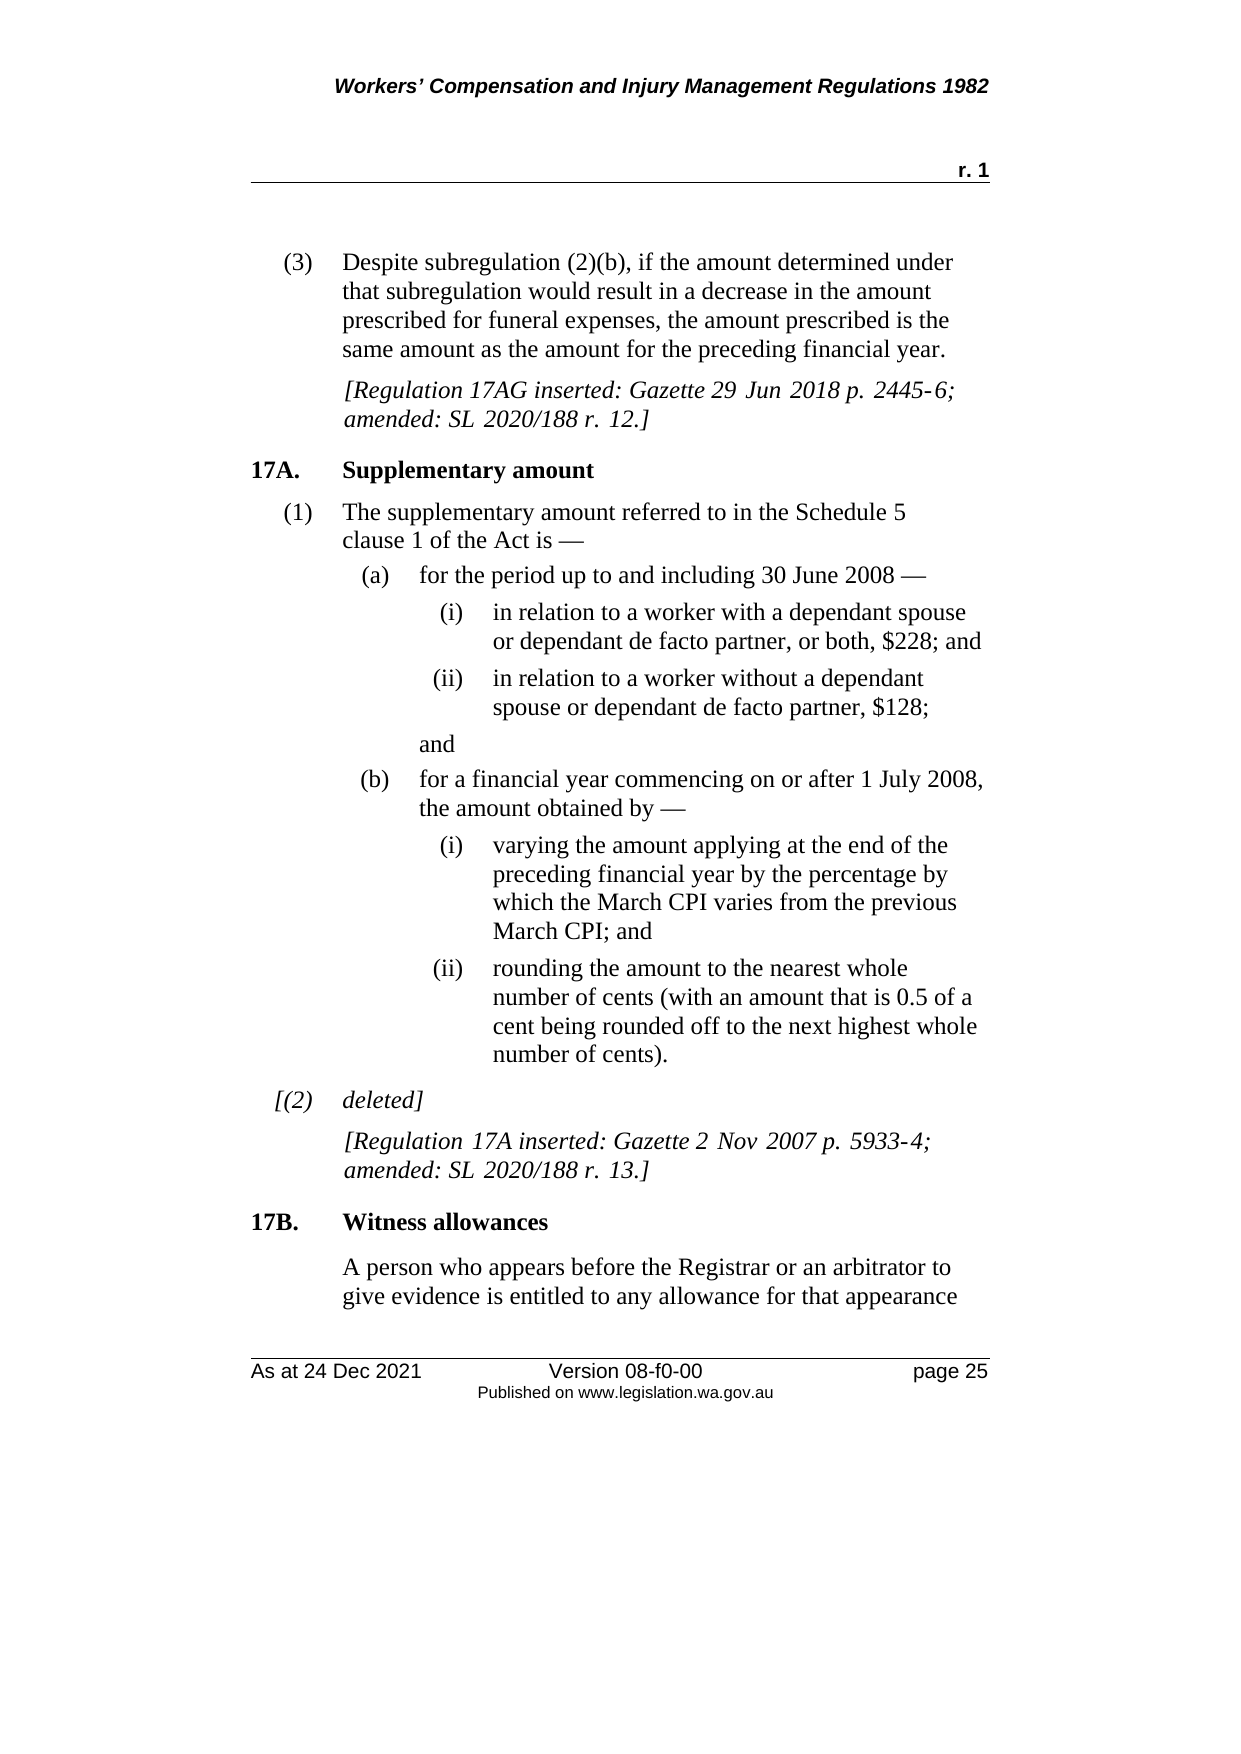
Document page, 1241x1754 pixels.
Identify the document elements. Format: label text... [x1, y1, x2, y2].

text (ii) rounding the amount to the nearest whole number of cents (with an amount that is 0.5 of a cent being rounded off to the next highest whole number of cents). [251, 953, 990, 1068]
text (1) The supplementary amount referred to in the Schedule 5 clause 1 of the Act is — [251, 497, 990, 554]
text (3) Despite subregulation (2)(b), if the amount determined under that subregulation would result in a decrease in the amount prescribed for funeral expenses, the amount prescribed is the same amount as the amount for the preceding financial year. [251, 247, 990, 362]
text and [251, 729, 990, 758]
text [Regulation 17AG inserted: Gazette 29 Jun 2018 p. 2445-6; amended: SL 2020/188 r. 12.] [251, 375, 990, 432]
text (b) for a financial year commencing on or after 1 July 2008, the amount obtained by — [251, 764, 990, 822]
text (a) for the period up to and including 30 June 2008 — [251, 560, 990, 589]
text (i) in relation to a worker with a dependant spouse or dependant de facto partner, or both, $228; and [251, 597, 990, 655]
text (i) varying the amount applying at the end of the preceding financial year by the percentage by which the March CPI varies from the previous March CPI; and [251, 830, 990, 945]
text [(2) deleted] [251, 1085, 990, 1114]
subtitle 17B. Witness allowances [251, 1207, 990, 1235]
text [Regulation 17A inserted: Gazette 2 Nov 2007 p. 5933-4; amended: SL 2020/188 r. 13.] [251, 1126, 990, 1184]
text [251, 1252, 990, 1309]
subtitle 17A. Supplementary amount [251, 455, 990, 484]
text (ii) in relation to a worker without a dependant spouse or dependant de facto partner, $128; [251, 663, 990, 721]
